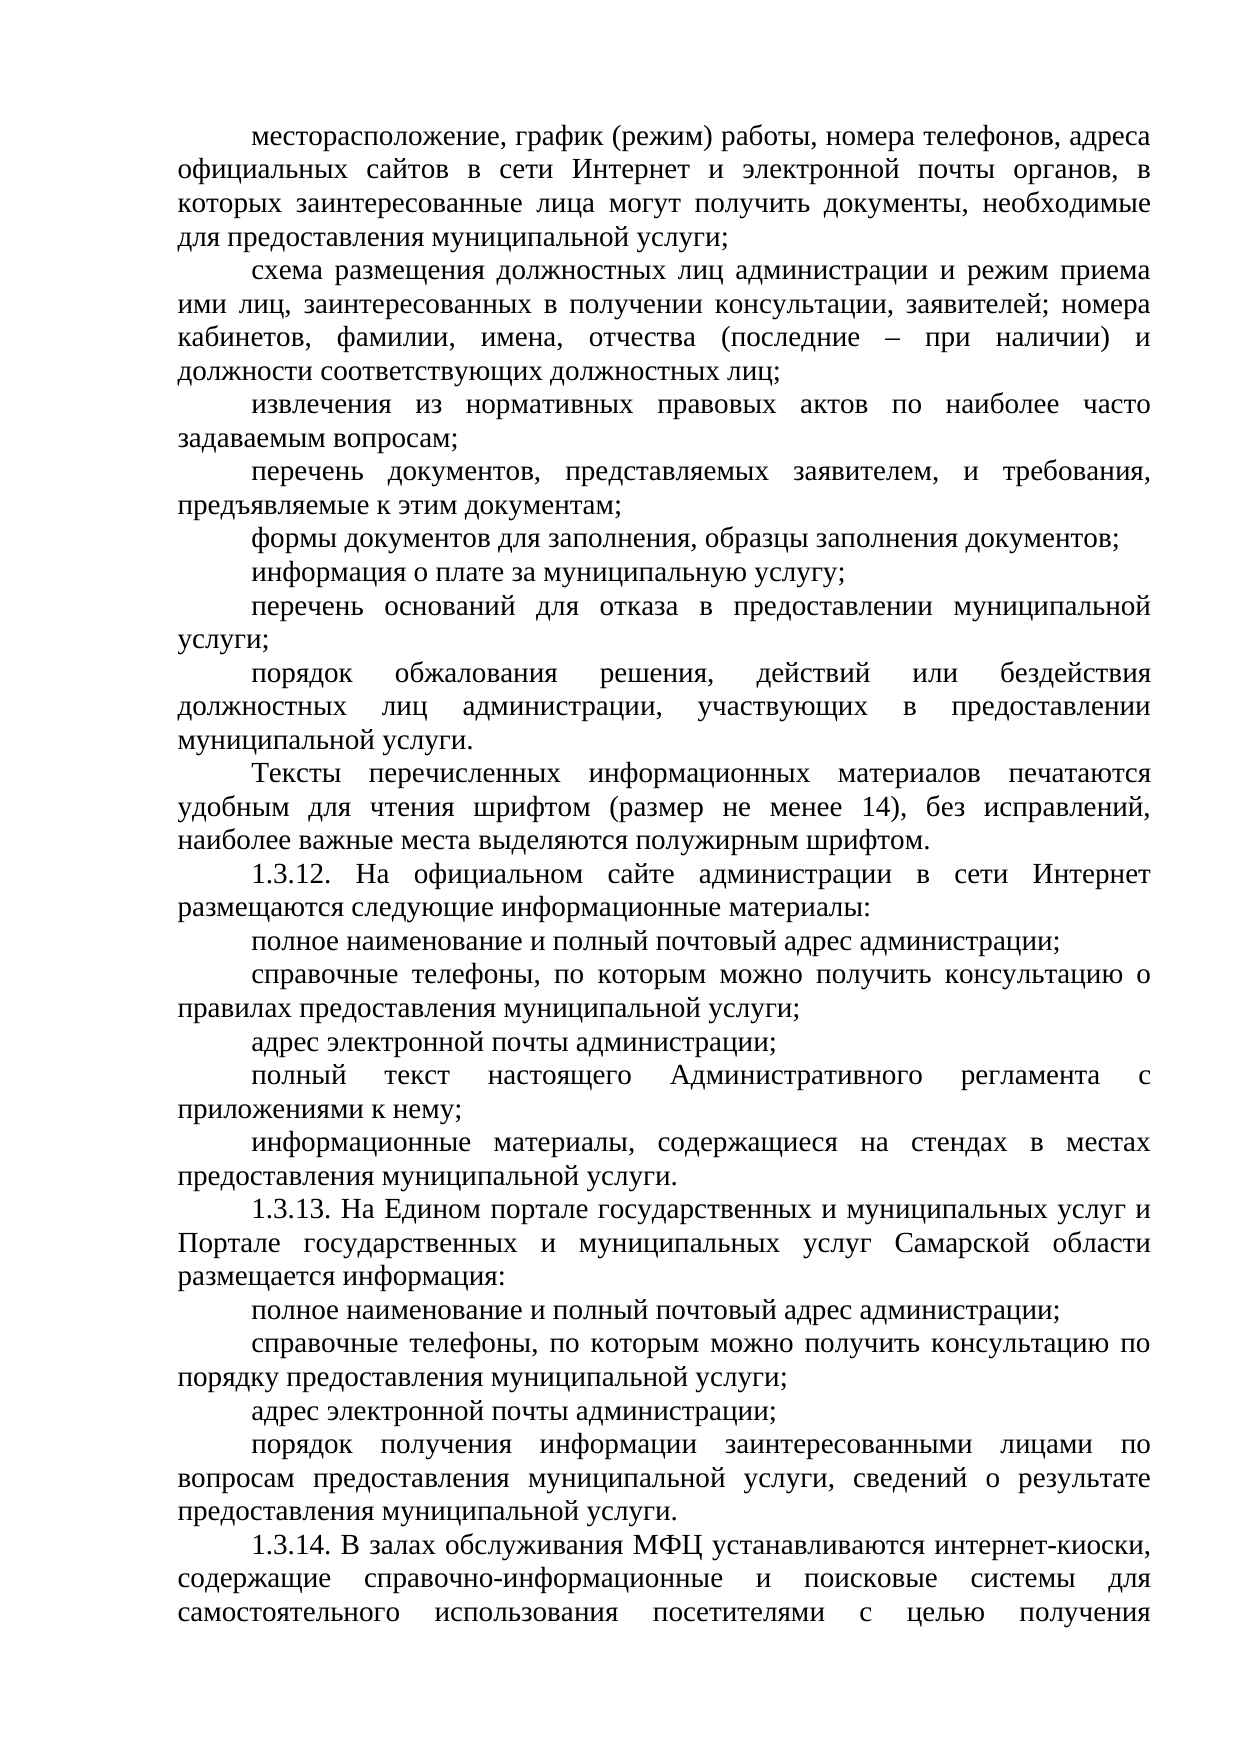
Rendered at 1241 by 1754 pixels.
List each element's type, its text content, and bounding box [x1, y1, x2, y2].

text 1.3.13. На Едином портале государственных и муниципальных услуг и Портале государственных и муниципальных услуг Самарской области размещается информация: [177, 1191, 1152, 1292]
text справочные телефоны, по которым можно получить консультацию по порядку предоставления муниципальной услуги; [177, 1326, 1152, 1393]
text полный текст настоящего Административного регламента с приложениями к нему; [177, 1057, 1152, 1124]
text извлечения из нормативных правовых актов по наиболее часто задаваемым вопросам; [177, 386, 1152, 453]
text порядок обжалования решения, действий или бездействия должностных лиц администрации, участвующих в предоставлении муниципальной услуги. [177, 655, 1152, 755]
text схема размещения должностных лиц администрации и режим приема ими лиц, заинтересованных в получении консультации, заявителей; номера кабинетов, фамилии, имена, отчества (последние – при наличии) и должности соответствующих должностных лиц; [177, 252, 1152, 386]
text 1.3.12. На официальном сайте администрации в сети Интернет размещаются следующие информационные материалы: [177, 856, 1152, 923]
text полное наименование и полный почтовый адрес администрации; [177, 1292, 1152, 1326]
text адрес электронной почты администрации; [177, 1024, 1152, 1057]
text адрес электронной почты администрации; [177, 1393, 1152, 1426]
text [177, 1527, 1152, 1627]
text формы документов для заполнения, образцы заполнения документов; [177, 521, 1152, 554]
text порядок получения информации заинтересованными лицами по вопросам предоставления муниципальной услуги, сведений о результате предоставления муниципальной услуги. [177, 1426, 1152, 1527]
text справочные телефоны, по которым можно получить консультацию о правилах предоставления муниципальной услуги; [177, 957, 1152, 1024]
text информация о плате за муниципальную услугу; [177, 554, 1152, 588]
text Тексты перечисленных информационных материалов печатаются удобным для чтения шрифтом (размер не менее 14), без исправлений, наиболее важные места выделяются полужирным шрифтом. [177, 755, 1152, 856]
text перечень документов, представляемых заявителем, и требования, предъявляемые к этим документам; [177, 453, 1152, 521]
text перечень оснований для отказа в предоставлении муниципальной услуги; [177, 588, 1152, 655]
text полное наименование и полный почтовый адрес администрации; [177, 923, 1152, 957]
text информационные материалы, содержащиеся на стендах в местах предоставления муниципальной услуги. [177, 1124, 1152, 1191]
text месторасположение, график (режим) работы, номера телефонов, адреса официальных сайтов в сети Интернет и электронной почты органов, в которых заинтересованные лица могут получить документы, необходимые для предоставления муниципальной услуги; [177, 118, 1152, 252]
